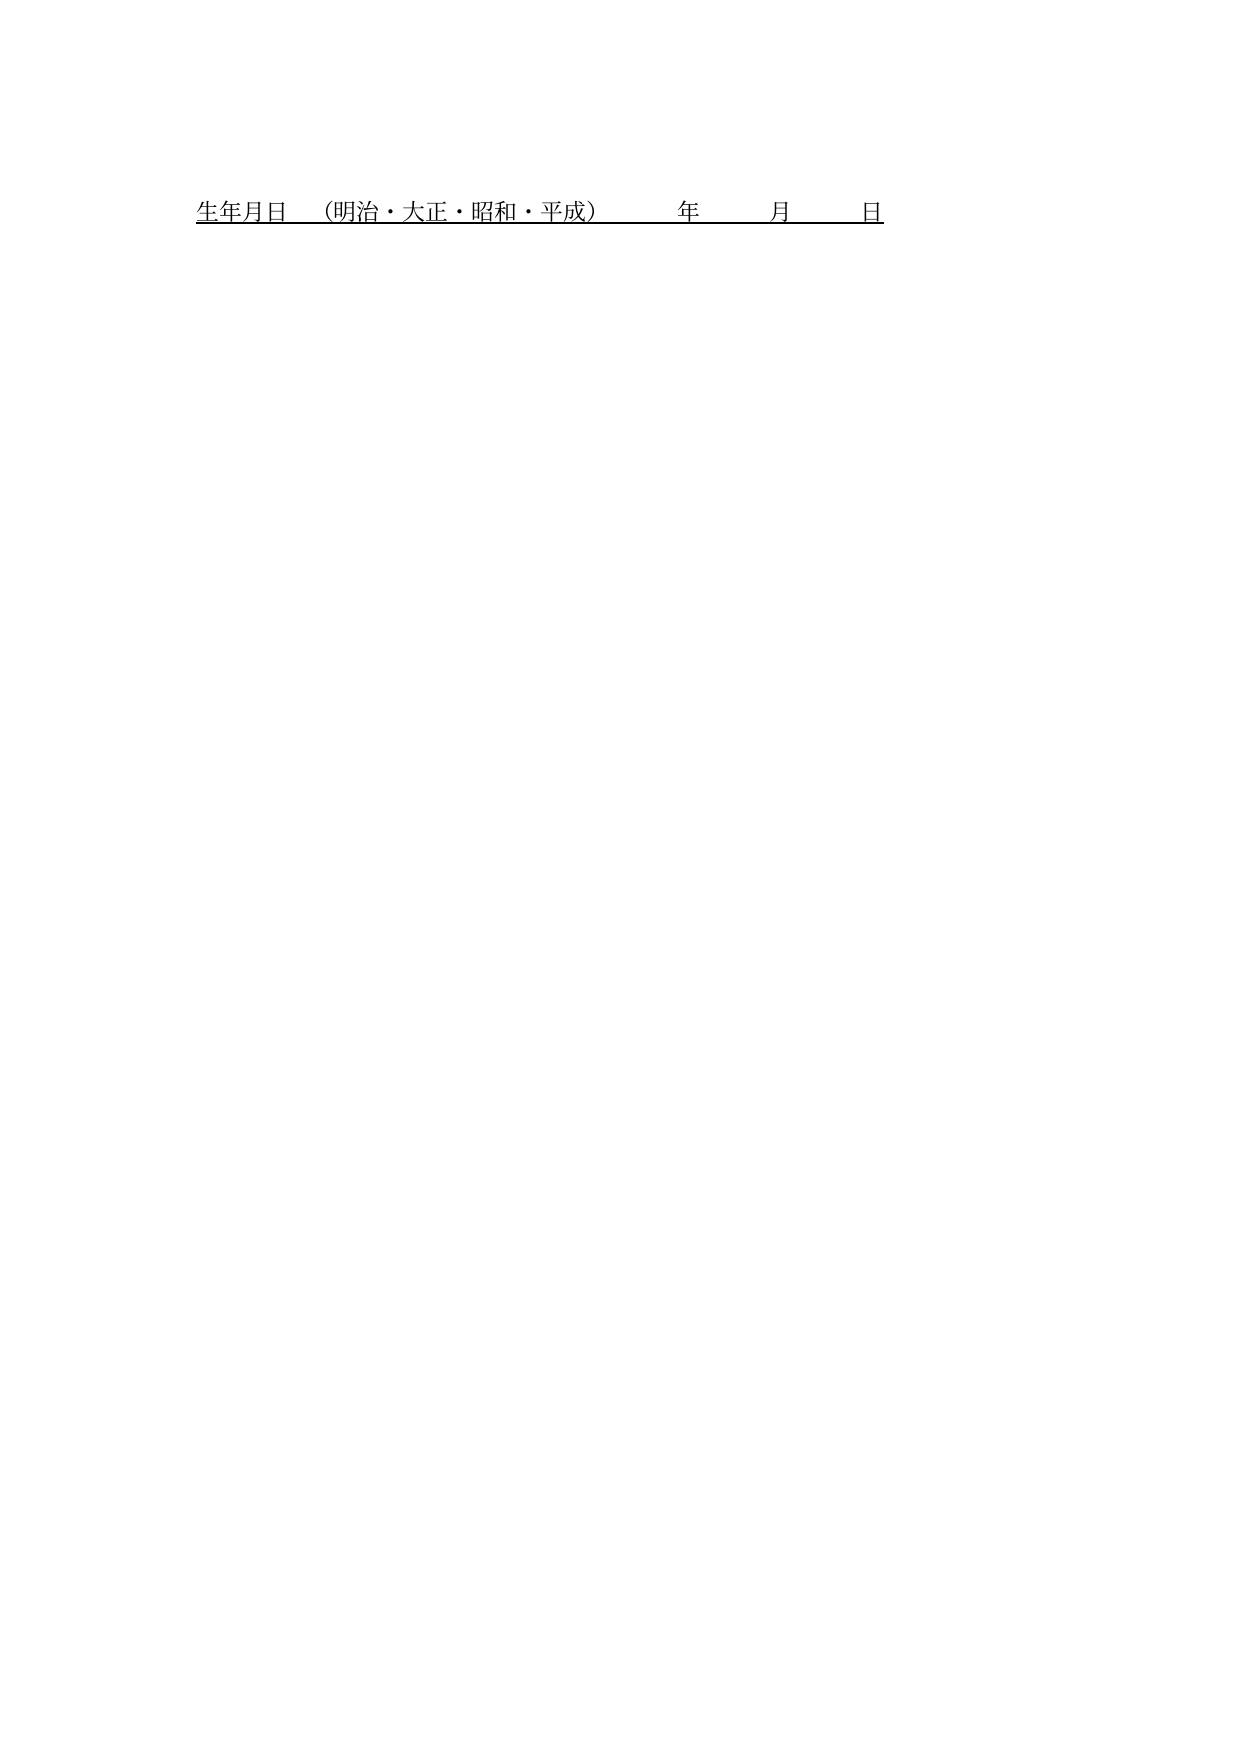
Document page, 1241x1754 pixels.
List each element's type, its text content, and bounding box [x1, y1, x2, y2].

text 生年月日 （明治・大正・昭和・平成） 年 月 日 [150, 194, 1090, 228]
